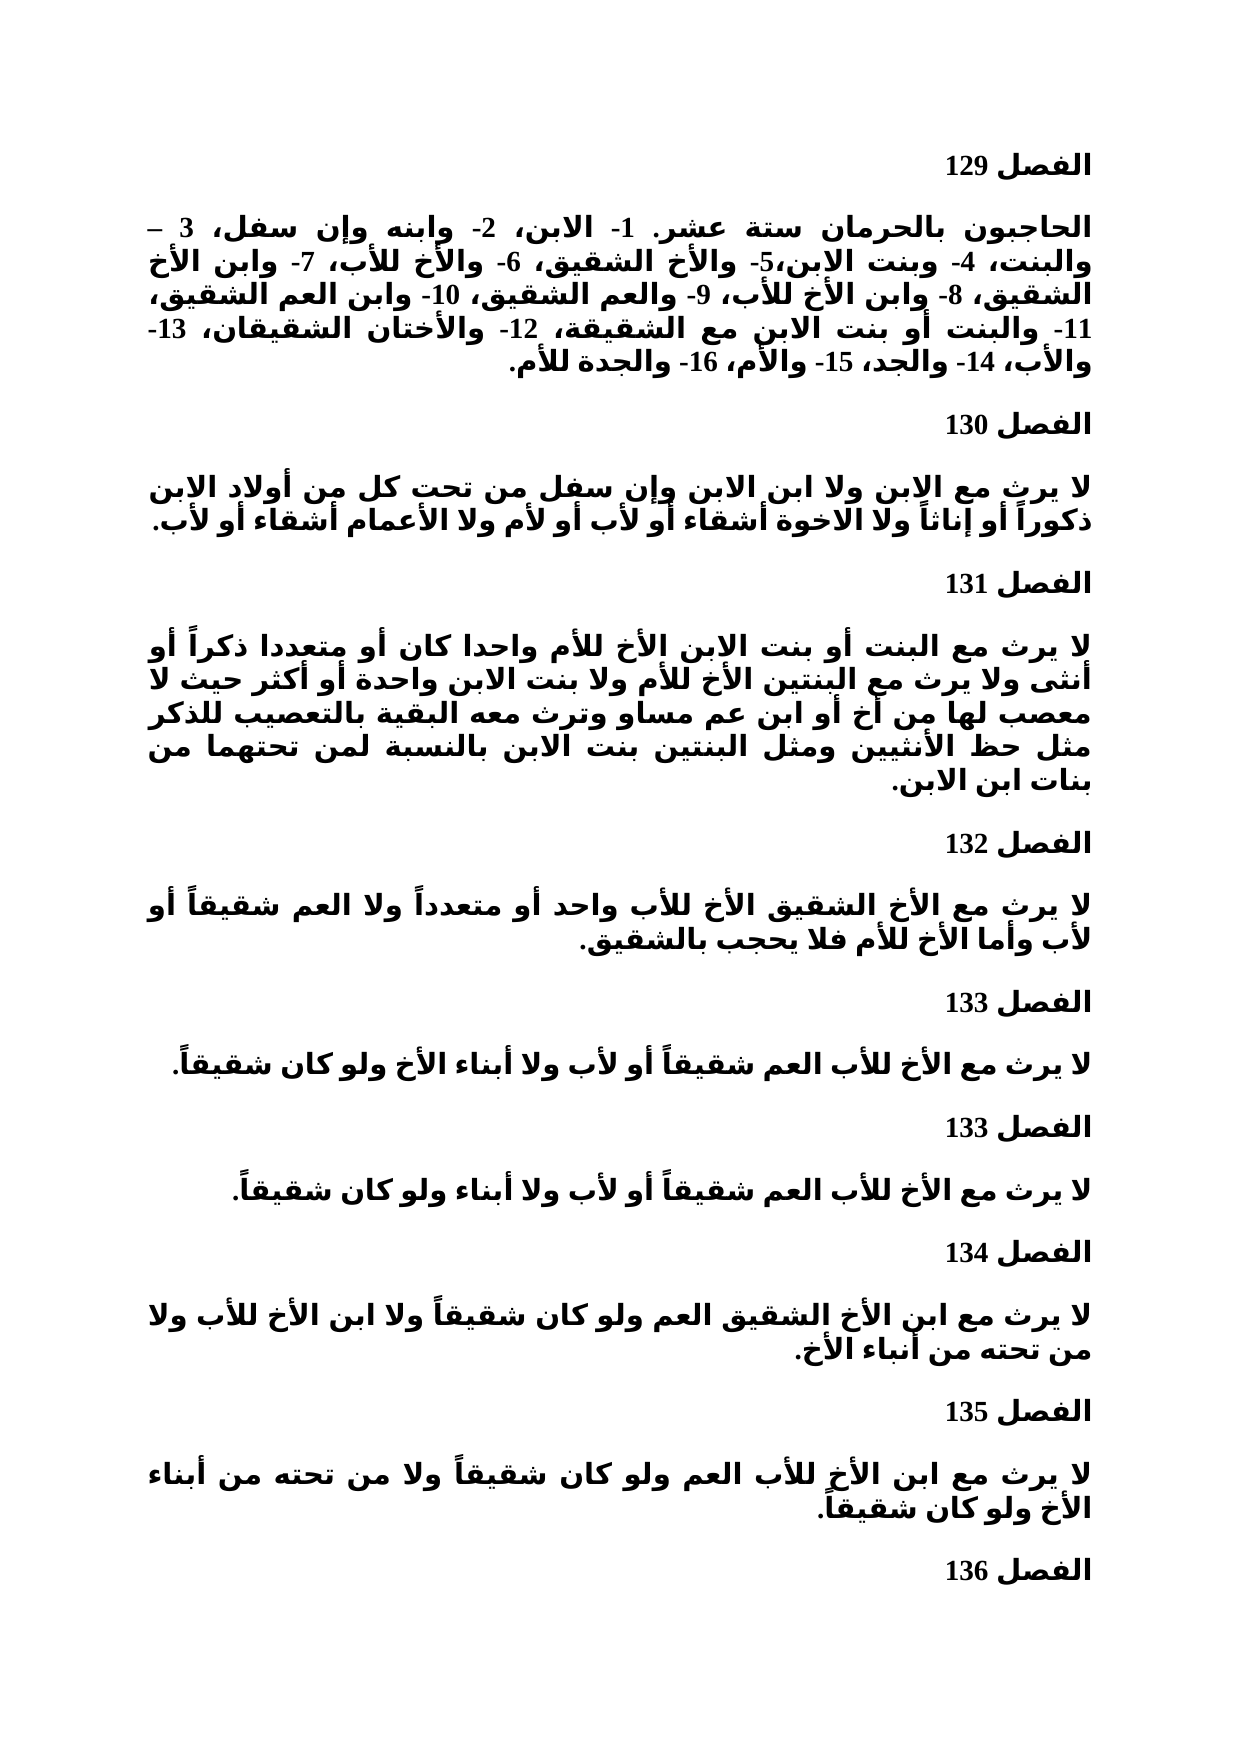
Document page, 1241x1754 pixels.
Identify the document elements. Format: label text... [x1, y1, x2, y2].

text الفصل 133 [148, 1110, 1093, 1144]
text لا يرث مع الابن ولا ابن الابن وإن سفل من تحت كل من أولاد الابن ذكوراً أو إناثاً ولا الاخوة أشقاء أو لأب أو لأم ولا الأعمام أشقاء أو لأب. [148, 470, 1093, 537]
text الفصل 134 [148, 1236, 1093, 1269]
text الفصل 130 [148, 407, 1093, 441]
text الفصل 135 [148, 1394, 1093, 1428]
text لا يرث مع الأخ الشقيق الأخ للأب واحد أو متعدداً ولا العم شقيقاً أو لأب وأما الأخ للأم فلا يحجب بالشقيق. [148, 888, 1093, 956]
text الفصل 132 [148, 826, 1093, 859]
text الفصل 133 [148, 985, 1093, 1018]
text الفصل 129 [148, 148, 1093, 181]
text الحاجبون بالحرمان ستة عشر. 1- الابن، 2- وابنه وإن سفل، 3 – والبنت، 4- وبنت الابن،5- والأخ الشقيق، 6- والأخ للأب، 7- وابن الأخ الشقيق، 8- وابن الأخ للأب، 9- والعم الشقيق، 10- وابن العم الشقيق، 11- والبنت أو بنت الابن مع الشقيقة، 12- والأختان الشقيقان، 13- والأب، 14- والجد، 15- والأم، 16- والجدة للأم. [148, 210, 1093, 378]
text الفصل 131 [148, 566, 1093, 600]
text الفصل 136 [148, 1553, 1093, 1587]
text لا يرث مع ابن الأخ الشقيق العم ولو كان شقيقاً ولا ابن الأخ للأب ولا من تحته من أنباء الأخ. [148, 1298, 1093, 1365]
text لا يرث مع الأخ للأب العم شقيقاً أو لأب ولا أبناء ولو كان شقيقاً. [148, 1173, 1093, 1206]
text لا يرث مع ابن الأخ للأب العم ولو كان شقيقاً ولا من تحته من أبناء الأخ ولو كان شقيقاً. [148, 1457, 1093, 1524]
text لا يرث مع البنت أو بنت الابن الأخ للأم واحدا كان أو متعددا ذكراً أو أنثى ولا يرث مع البنتين الأخ للأم ولا بنت الابن واحدة أو أكثر حيث لا معصب لها من أخ أو ابن عم مساو وترث معه البقية بالتعصيب للذكر مثل حظ الأنثيين ومثل البنتين بنت الابن بالنسبة لمن تحتهما من بنات ابن الابن. [148, 629, 1093, 797]
text لا يرث مع الأخ للأب العم شقيقاً أو لأب ولا أبناء الأخ ولو كان شقيقاً. [148, 1047, 1093, 1081]
